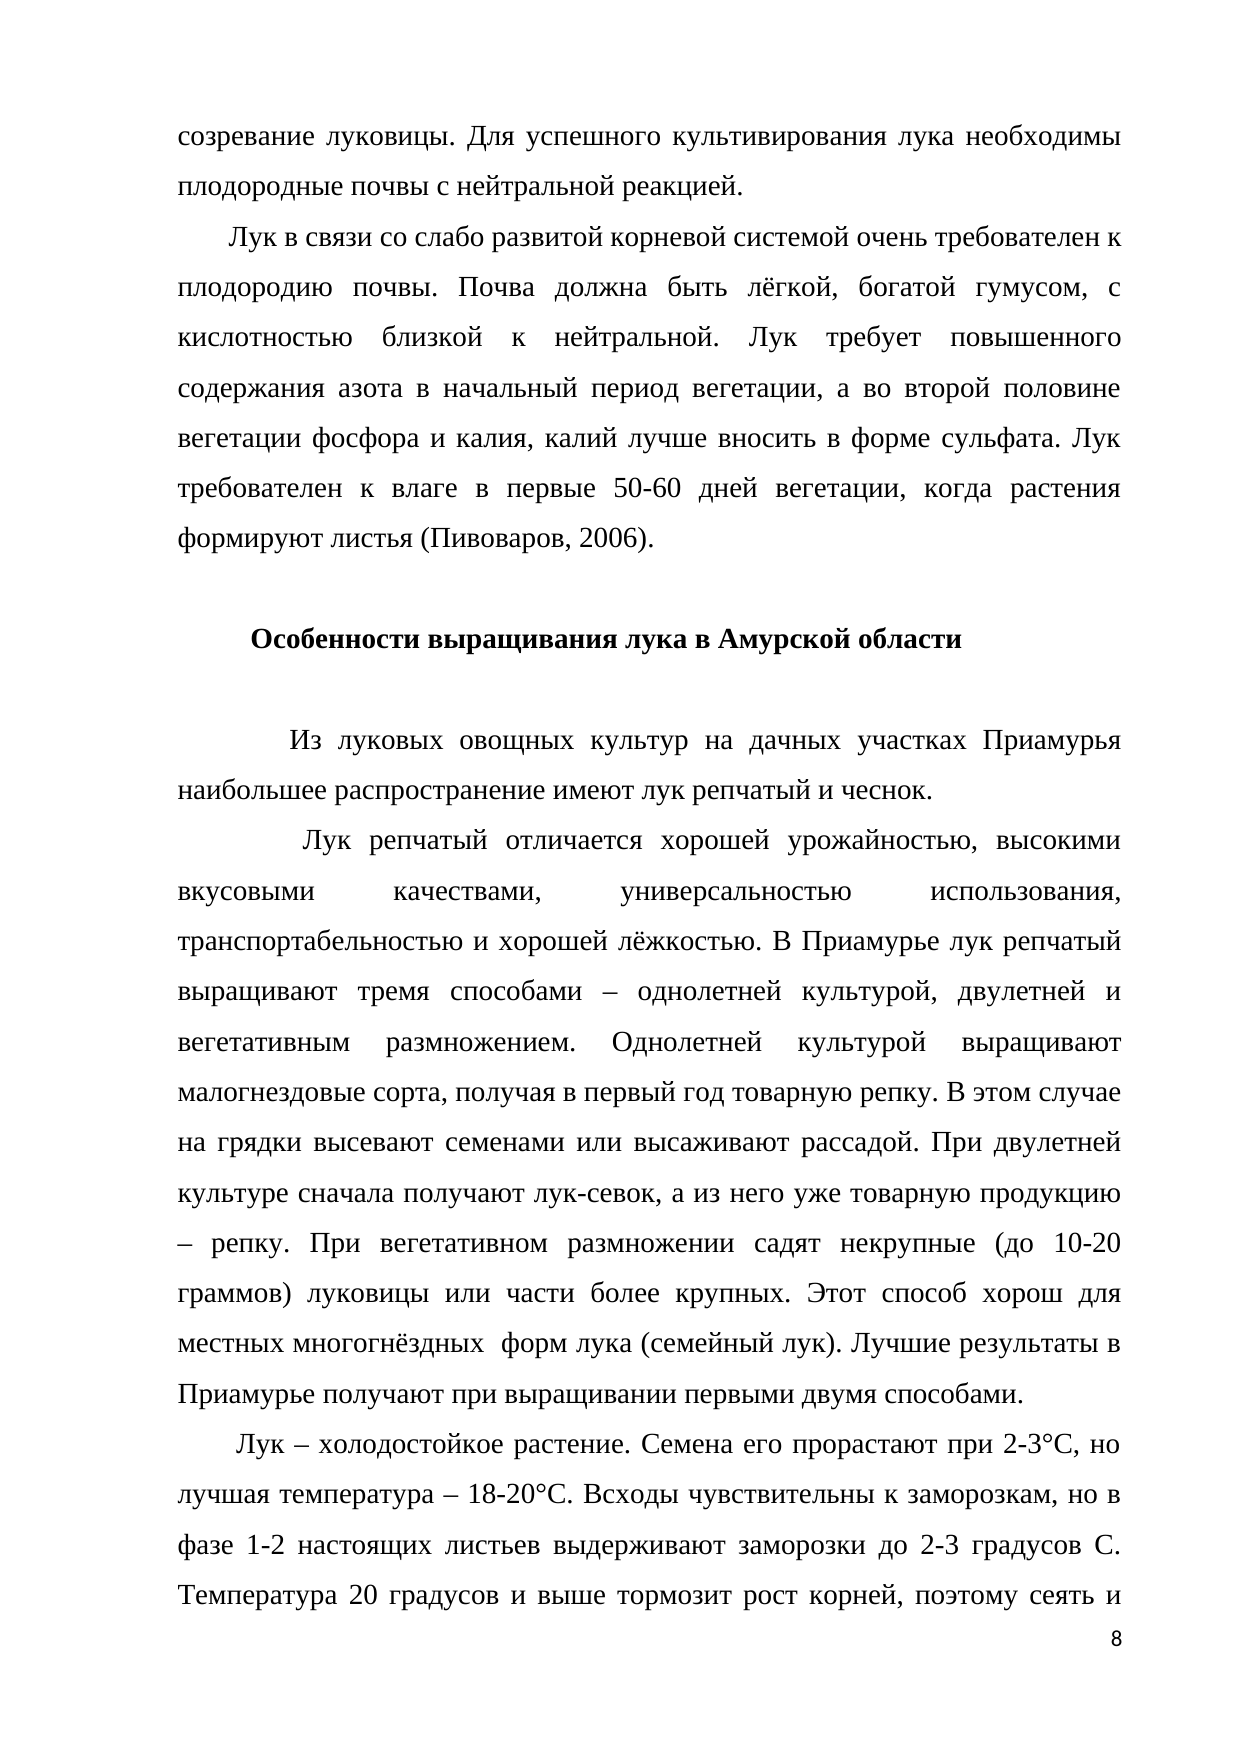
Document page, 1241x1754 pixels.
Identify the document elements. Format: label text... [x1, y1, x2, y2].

list Лук в связи со слабо развитой корневой системой очень требователен к плодородию почвы. Почва должна быть лёгкой, богатой гумусом, с кислотностью близкой к нейтральной. Лук требует повышенного содержания азота в начальный период вегетации, а во второй половине вегетации фосфора и калия, калий лучше вносить в форме сульфата. Лук требователен к влаге в первые 50-60 дней вегетации, когда растения формируют листья (Пивоваров, 2006). [177, 219, 1122, 554]
text Лук репчатый отличается хорошей урожайностью, высокими вкусовыми качествами, универсальностью использования, транспортабельностью и хорошей лёжкостью. В Приамурье лук репчатый выращивают тремя способами – однолетней культурой, двулетней и вегетативным размножением. Однолетней культурой выращивают малогнездовые сорта, получая в первый год товарную репку. В этом случае на грядки высевают семенами или высаживают рассадой. При двулетней культуре сначала получают лук-севок, а из него уже товарную продукцию – репку. При вегетативном размножении садят некрупные (до 10-20 граммов) луковицы или части более крупных. Этот способ хорош для местных многогнёздных форм лука (семейный лук). Лучшие результаты в Приамурье получают при выращивании первыми двумя способами. [177, 822, 1122, 1409]
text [177, 1426, 1122, 1611]
list Особенности выращивания лука в Амурской области [177, 621, 1122, 655]
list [177, 118, 1122, 202]
text Из луковых овощных культур на дачных участках Приамурья наибольшее распространение имеют лук репчатый и чеснок. [177, 722, 1122, 806]
